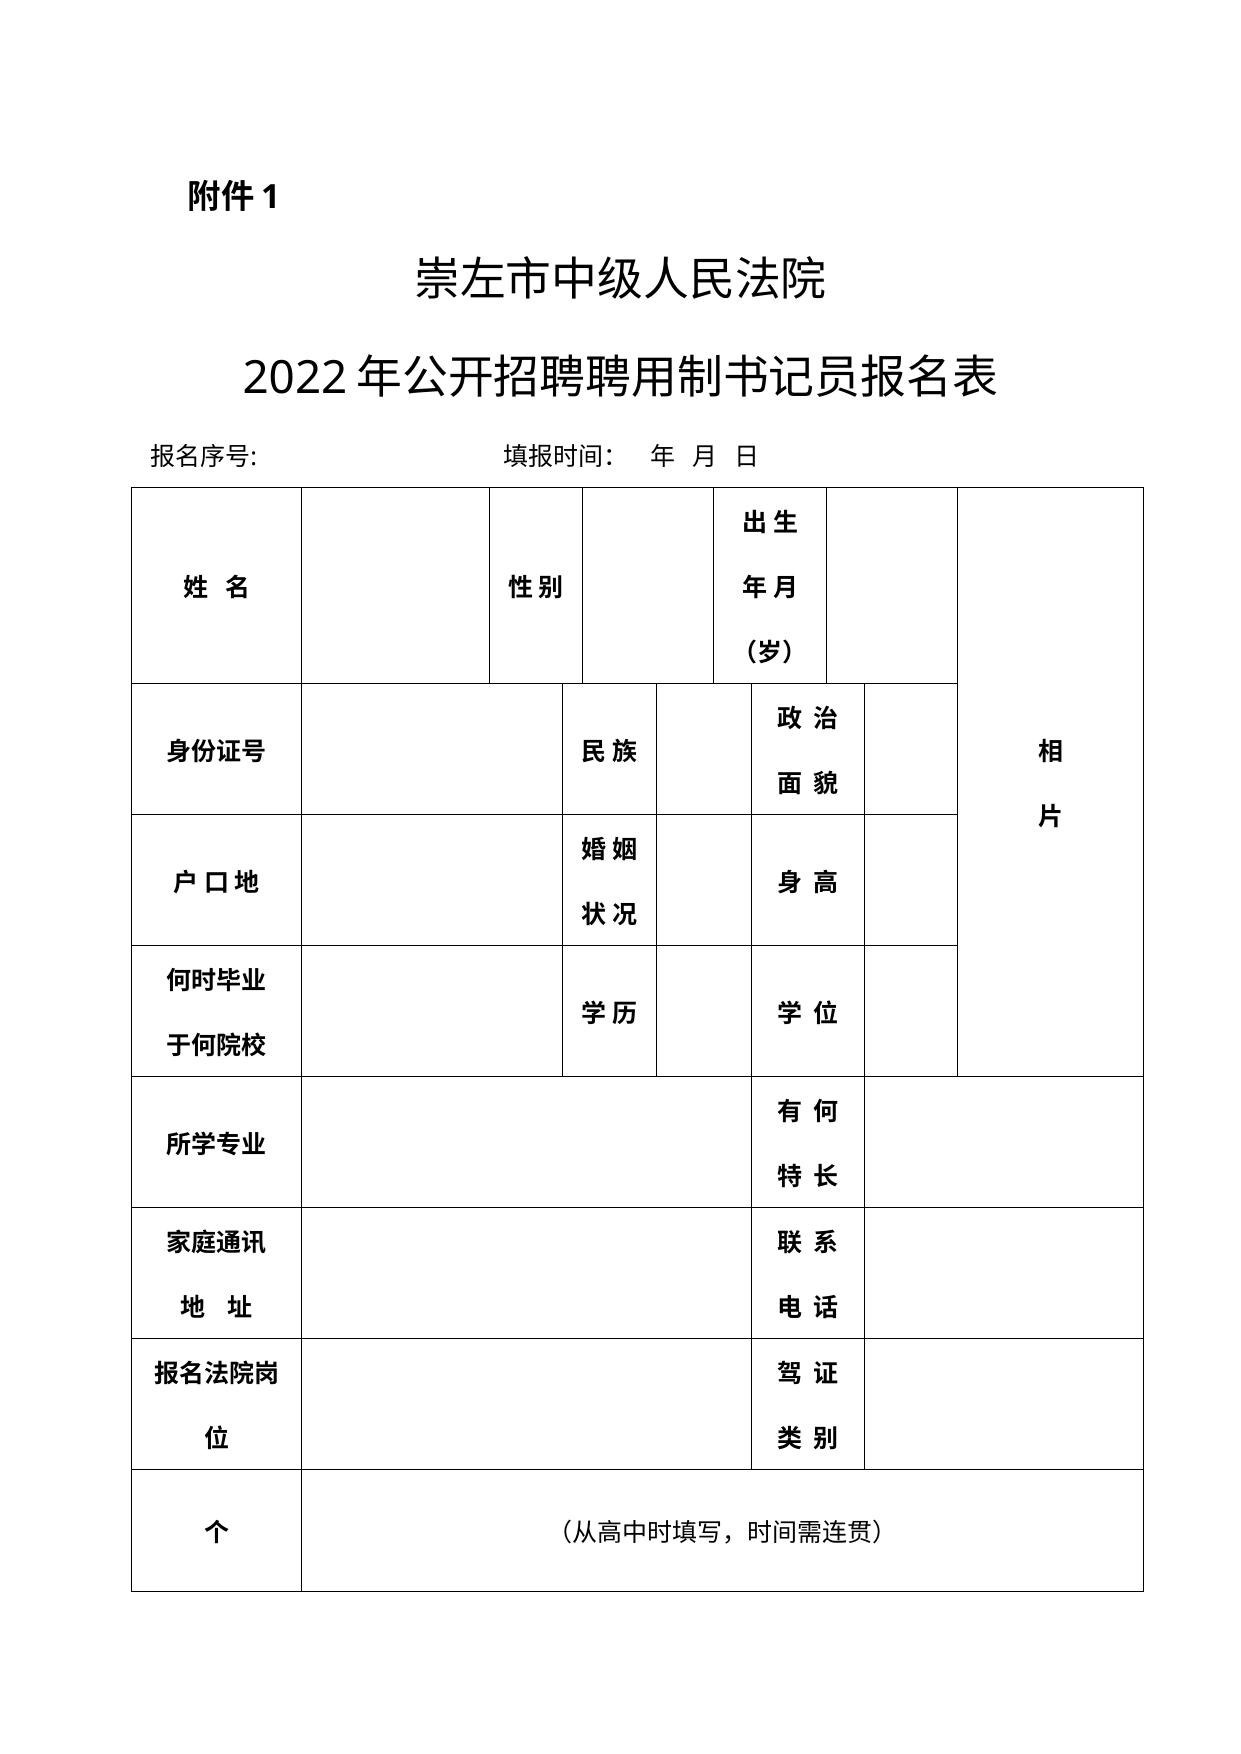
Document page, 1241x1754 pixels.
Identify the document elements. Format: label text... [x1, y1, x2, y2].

table_header [302, 488, 489, 683]
table_cell [657, 946, 751, 1076]
text 2022年公开招聘聘用制书记员报名表 [187, 324, 1053, 422]
table_cell 政 治 面 貌 [752, 684, 864, 814]
table_cell 户 口 地 [132, 815, 301, 945]
table_cell [865, 684, 957, 814]
table_cell [657, 684, 751, 814]
table_cell [865, 815, 957, 945]
table_cell 婚 姻 状 况 [563, 815, 656, 945]
table_cell 联 系 电 话 [752, 1208, 864, 1338]
table_cell （从高中时填写，时间需连贯） [302, 1470, 1143, 1591]
table_cell [865, 1077, 1143, 1207]
table_cell 驾 证 类 别 [752, 1339, 864, 1469]
text 报名序号: 填报时间： 年 月 日 [150, 422, 1053, 487]
table_cell 有 何 特 长 [752, 1077, 864, 1207]
table_cell [302, 815, 562, 945]
table_cell 个 人 简 历 [132, 1470, 301, 1591]
text 崇左市中级人民法院 [187, 227, 1053, 324]
table_header 姓 名 [132, 488, 301, 683]
table_cell 身 高 [752, 815, 864, 945]
table_cell [302, 1208, 751, 1338]
table_cell 身份证号 [132, 684, 301, 814]
table_cell [865, 1339, 1143, 1469]
table_cell [865, 946, 957, 1076]
table_cell 家庭通讯 地 址 [132, 1208, 301, 1338]
table_header 出 生 年 月 （岁） [714, 488, 826, 683]
text 附件1 [187, 162, 1053, 227]
table_cell [302, 684, 562, 814]
table_cell [302, 1077, 751, 1207]
table_cell [865, 1208, 1143, 1338]
table_cell [657, 815, 751, 945]
table_cell [302, 946, 562, 1076]
table_header [827, 488, 957, 683]
table_header [583, 488, 713, 683]
table_cell [302, 1339, 751, 1469]
table_header 相 片 [958, 488, 1143, 1076]
table_cell 所学专业 [132, 1077, 301, 1207]
table_cell 学 历 [563, 946, 656, 1076]
table_header 性 别 [490, 488, 582, 683]
table_cell 民 族 [563, 684, 656, 814]
table_cell 学 位 [752, 946, 864, 1076]
table_cell 报名法院岗位 [132, 1339, 301, 1469]
table_cell 何时毕业 于何院校 [132, 946, 301, 1076]
